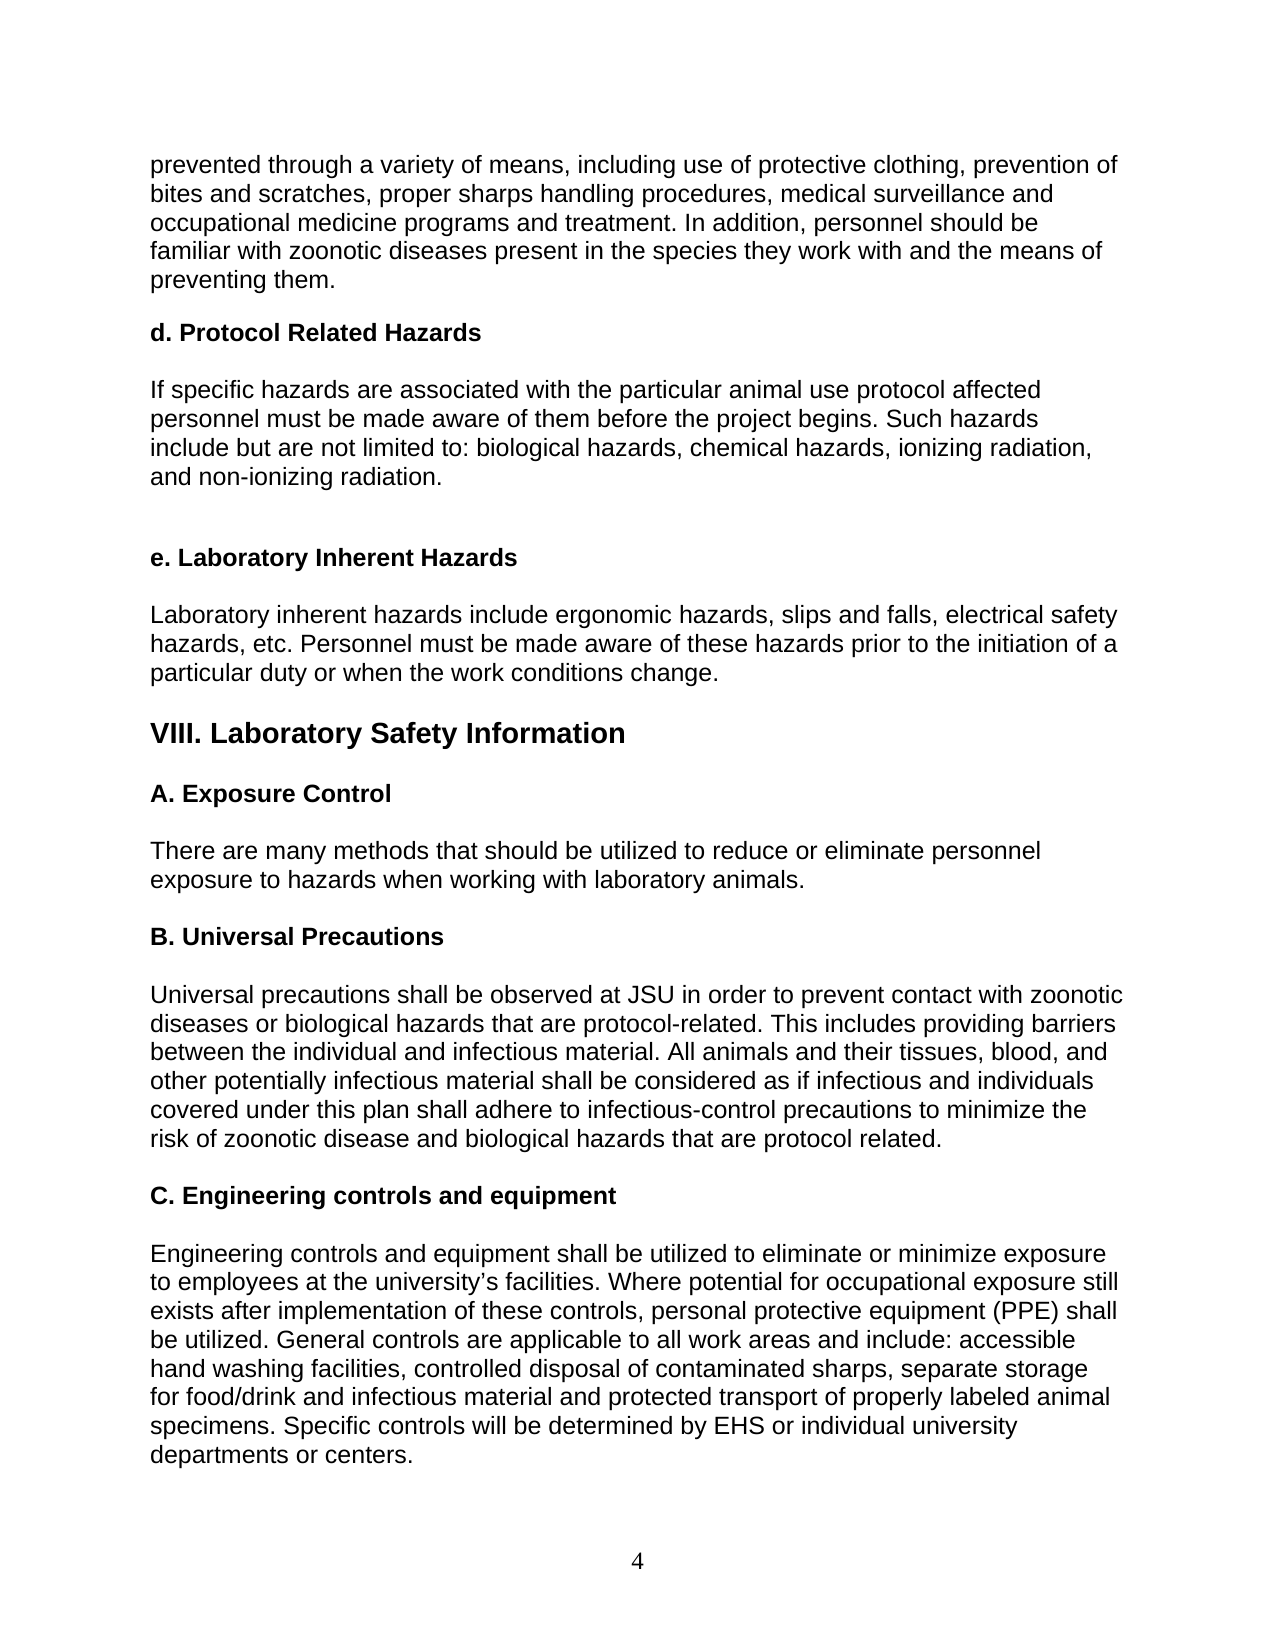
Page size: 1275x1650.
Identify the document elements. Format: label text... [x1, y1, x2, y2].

text There are many methods that should be utilized to reduce or eliminate personnel exposure to hazards when working with laboratory animals. [150, 836, 1125, 893]
text Engineering controls and equipment shall be utilized to eliminate or minimize exposure to employees at the university’s facilities. Where potential for occupational exposure still exists after implementation of these controls, personal protective equipment (PPE) shall be utilized. General controls are applicable to all work areas and include: accessible hand washing facilities, controlled disposal of contaminated sharps, separate storage for food/drink and infectious material and protected transport of properly labeled animal specimens. Specific controls will be determined by EHS or individual university departments or centers. [150, 1238, 1125, 1468]
text Universal precautions shall be observed at JSU in order to prevent contact with zoonotic diseases or biological hazards that are protocol-related. This includes providing barriers between the individual and infectious material. All animals and their tissues, blood, and other potentially infectious material shall be considered as if infectious and individuals covered under this plan shall adhere to infectious-control precautions to minimize the risk of zoonotic disease and biological hazards that are protocol related. [150, 980, 1125, 1152]
text VIII. Laboratory Safety Information [150, 716, 1125, 749]
text C. Engineering controls and equipment [150, 1181, 1125, 1210]
text A. Exposure Control [150, 778, 1125, 807]
text e. Laboratory Inherent Hazards [150, 543, 1125, 572]
text preventing them. [150, 265, 1125, 294]
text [150, 150, 1125, 265]
text B. Universal Precautions [150, 922, 1125, 951]
text Laboratory inherent hazards include ergonomic hazards, slips and falls, electrical safety hazards, etc. Personnel must be made aware of these hazards prior to the initiation of a particular duty or when the work conditions change. [150, 600, 1125, 687]
text d. Protocol Related Hazards [150, 318, 1125, 346]
text If specific hazards are associated with the particular animal use protocol affected personnel must be made aware of them before the project begins. Such hazards include but are not limited to: biological hazards, chemical hazards, ionizing radiation, and non-ionizing radiation. [150, 375, 1125, 490]
